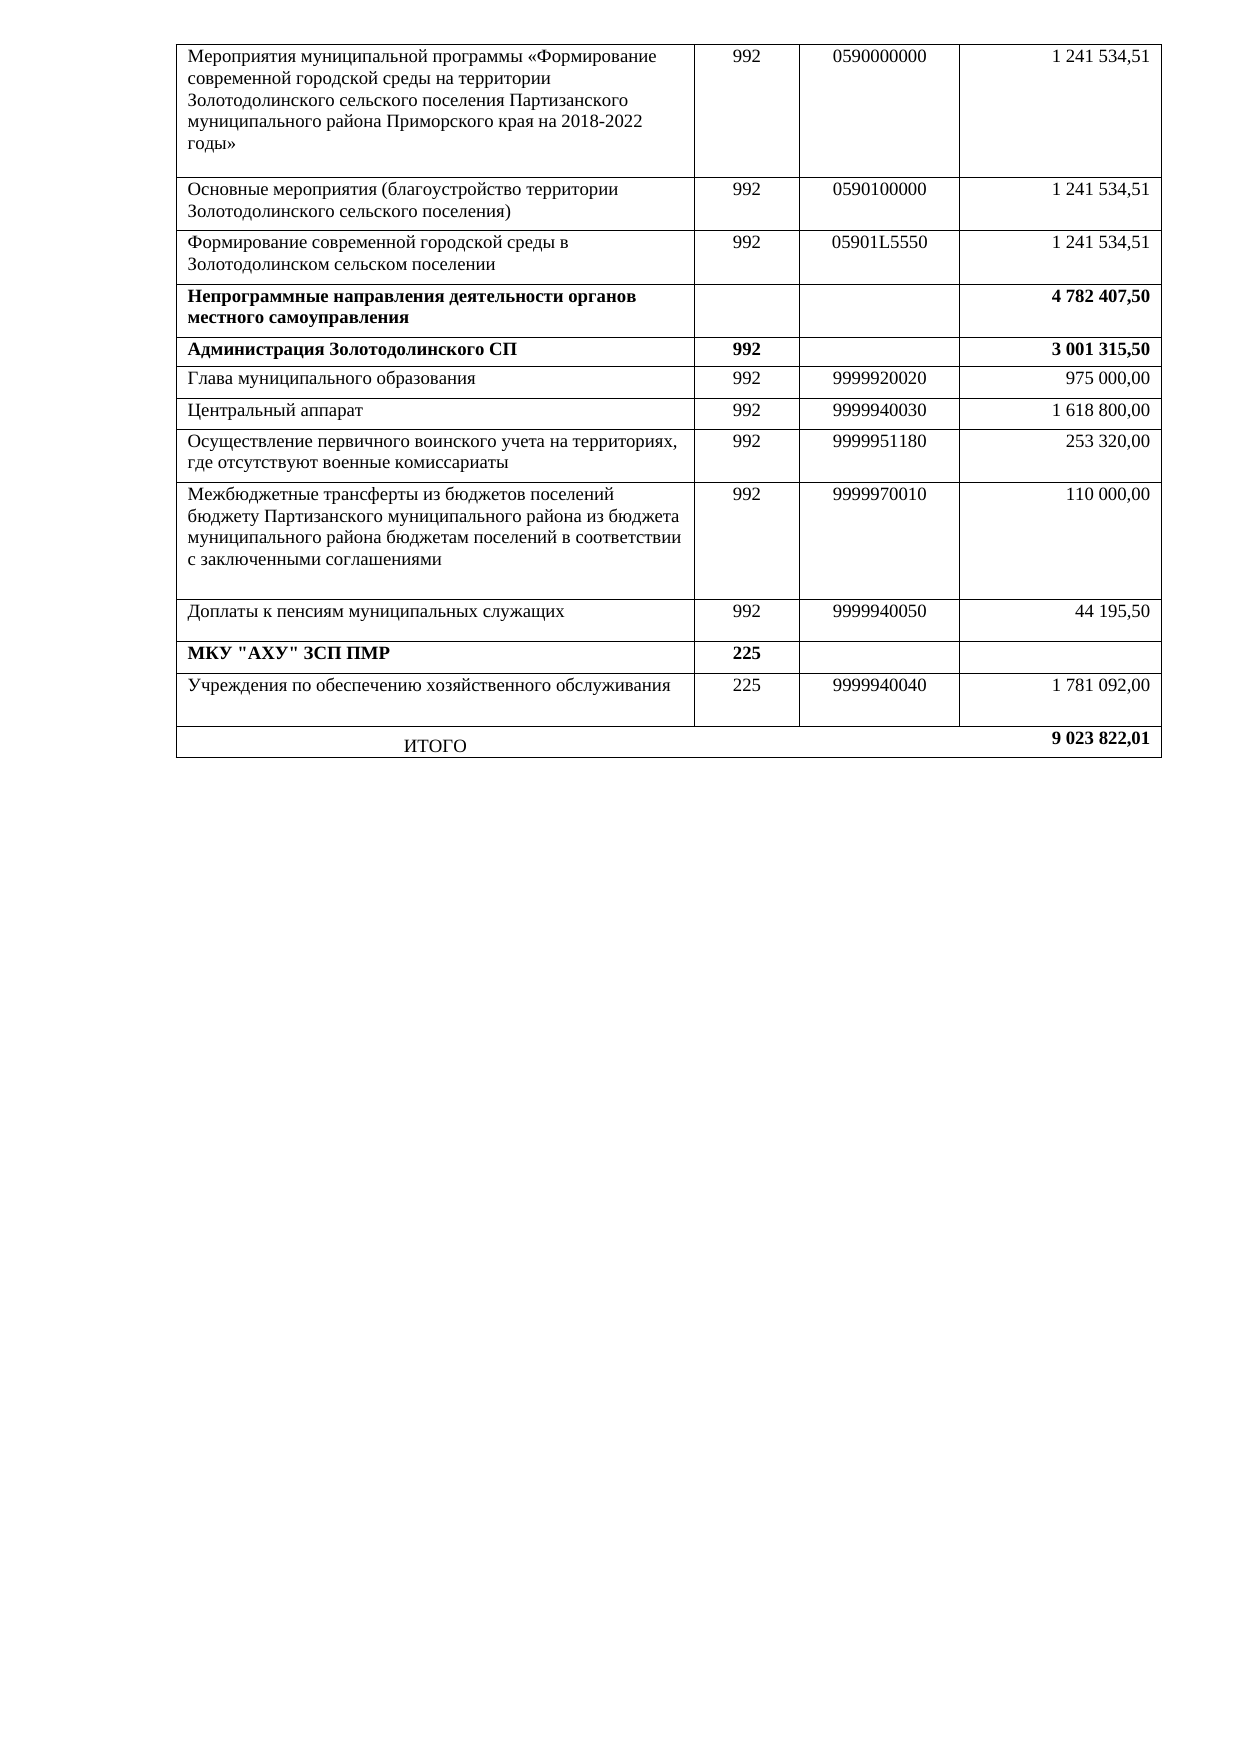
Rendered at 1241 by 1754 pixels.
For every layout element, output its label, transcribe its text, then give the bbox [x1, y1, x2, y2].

table_cell 9999970010 [800, 483, 959, 599]
table_cell 225 [695, 674, 799, 726]
table_cell Центральный аппарат [177, 399, 694, 429]
table_cell 44 195,50 [960, 600, 1161, 641]
table_cell 1 618 800,00 [960, 399, 1161, 429]
table_cell Осуществление первичного воинского учета на территориях, где отсутствуют военные комиссариаты [177, 430, 694, 482]
table_cell 1 241 534,51 [960, 45, 1161, 177]
table_cell [694, 727, 799, 757]
table_cell Основные мероприятия (благоустройство территории Золотодолинского сельского поселения) [177, 178, 694, 230]
table_cell Непрограммные направления деятельности органов местного самоуправления [177, 285, 694, 337]
table_cell 992 [695, 178, 799, 230]
table_cell Формирование современной городской среды в Золотодолинском сельском поселении [177, 231, 694, 283]
table_cell 1 241 534,51 [960, 178, 1161, 230]
table_cell 992 [695, 430, 799, 482]
table_cell Доплаты к пенсиям муниципальных служащих [177, 600, 694, 641]
table_cell 253 320,00 [960, 430, 1161, 482]
table_cell Учреждения по обеспечению хозяйственного обслуживания [177, 674, 694, 726]
table_cell 4 782 407,50 [960, 285, 1161, 337]
table_cell 110 000,00 [960, 483, 1161, 599]
table_cell 992 [695, 45, 799, 177]
table_cell Межбюджетные трансферты из бюджетов поселений бюджету Партизанского муниципального района из бюджета муниципального района бюджетам поселений в соответствии с заключенными соглашениями [177, 483, 694, 599]
table_cell 0590100000 [800, 178, 959, 230]
table_cell Администрация Золотодолинского СП [177, 338, 694, 366]
table_cell 9999940030 [800, 399, 959, 429]
table_cell 992 [695, 338, 799, 366]
table_cell 9999951180 [800, 430, 959, 482]
table_cell 975 000,00 [960, 367, 1161, 397]
table_cell Глава муниципального образования [177, 367, 694, 397]
table_cell 0590000000 [800, 45, 959, 177]
table_cell МКУ "АХУ" ЗСП ПМР [177, 642, 694, 672]
table_cell 992 [695, 399, 799, 429]
table_cell [799, 727, 960, 757]
table_cell 9999940040 [800, 674, 959, 726]
table_cell [695, 285, 799, 337]
table_cell 992 [695, 231, 799, 283]
table_cell Мероприятия муниципальной программы «Формирование современной городской среды на территории Золотодолинского сельского поселения Партизанского муниципального района Приморского края на 2018-2022 годы» [177, 45, 694, 177]
table_cell 9999940050 [800, 600, 959, 641]
table_cell [800, 285, 959, 337]
table_cell 9 023 822,01 [960, 727, 1161, 757]
table_cell 992 [695, 483, 799, 599]
table_cell 1 781 092,00 [960, 674, 1161, 726]
table_cell 1 241 534,51 [960, 231, 1161, 283]
table_cell ИТОГО [177, 727, 694, 757]
table_cell 3 001 315,50 [960, 338, 1161, 366]
table_cell [960, 642, 1161, 672]
table_cell 992 [695, 600, 799, 641]
table_cell [800, 642, 959, 672]
table_cell [800, 338, 959, 366]
table_cell 992 [695, 367, 799, 397]
table_cell 9999920020 [800, 367, 959, 397]
table_cell 05901L5550 [800, 231, 959, 283]
table_cell 225 [695, 642, 799, 672]
